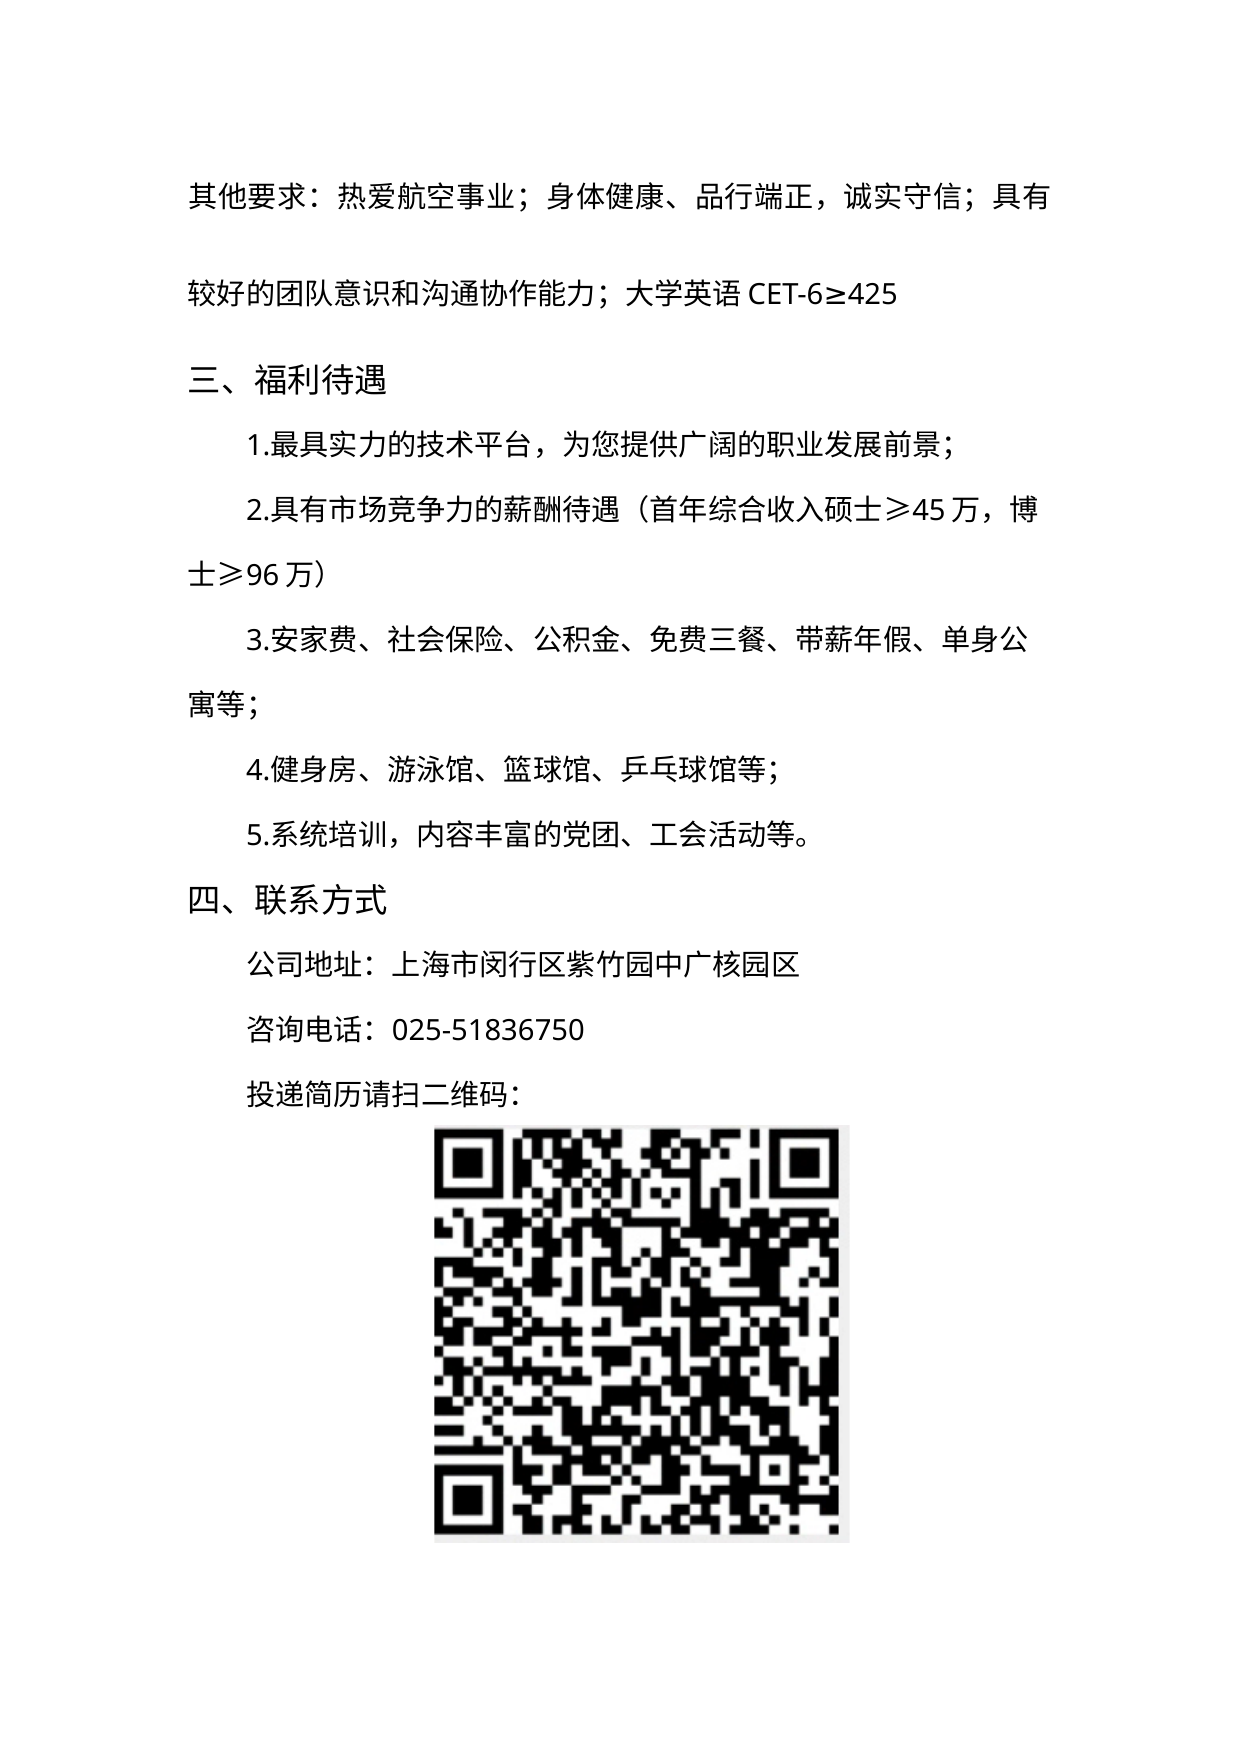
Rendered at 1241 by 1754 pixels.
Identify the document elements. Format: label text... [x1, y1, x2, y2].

text 4.健身房、游泳馆、篮球馆、乒乓球馆等； [187, 736, 1053, 801]
text 3.安家费、社会保险、公积金、免费三餐、带薪年假、单身公寓等； [187, 606, 1053, 736]
text 公司地址：上海市闵行区紫竹园中广核园区 [187, 931, 1053, 996]
text 5.系统培训，内容丰富的党团、工会活动等。 [187, 801, 1053, 866]
text 2.具有市场竞争力的薪酬待遇（首年综合收入硕士≥45万，博士≥96万） [187, 476, 1053, 606]
text 1.最具实力的技术平台，为您提供广阔的职业发展前景； [187, 411, 1053, 476]
text 其他要求：热爱航空事业；身体健康、品行端正，诚实守信；具有较好的团队意识和沟通协作能力；大学英语CET-6≥425 [187, 162, 1053, 324]
text 咨询电话：025-51836750 [187, 996, 1053, 1061]
picture [434, 1125, 850, 1543]
text 四、联系方式 [187, 866, 1053, 931]
text 投递简历请扫二维码： [187, 1061, 1053, 1126]
text 三、福利待遇 [187, 346, 1053, 411]
